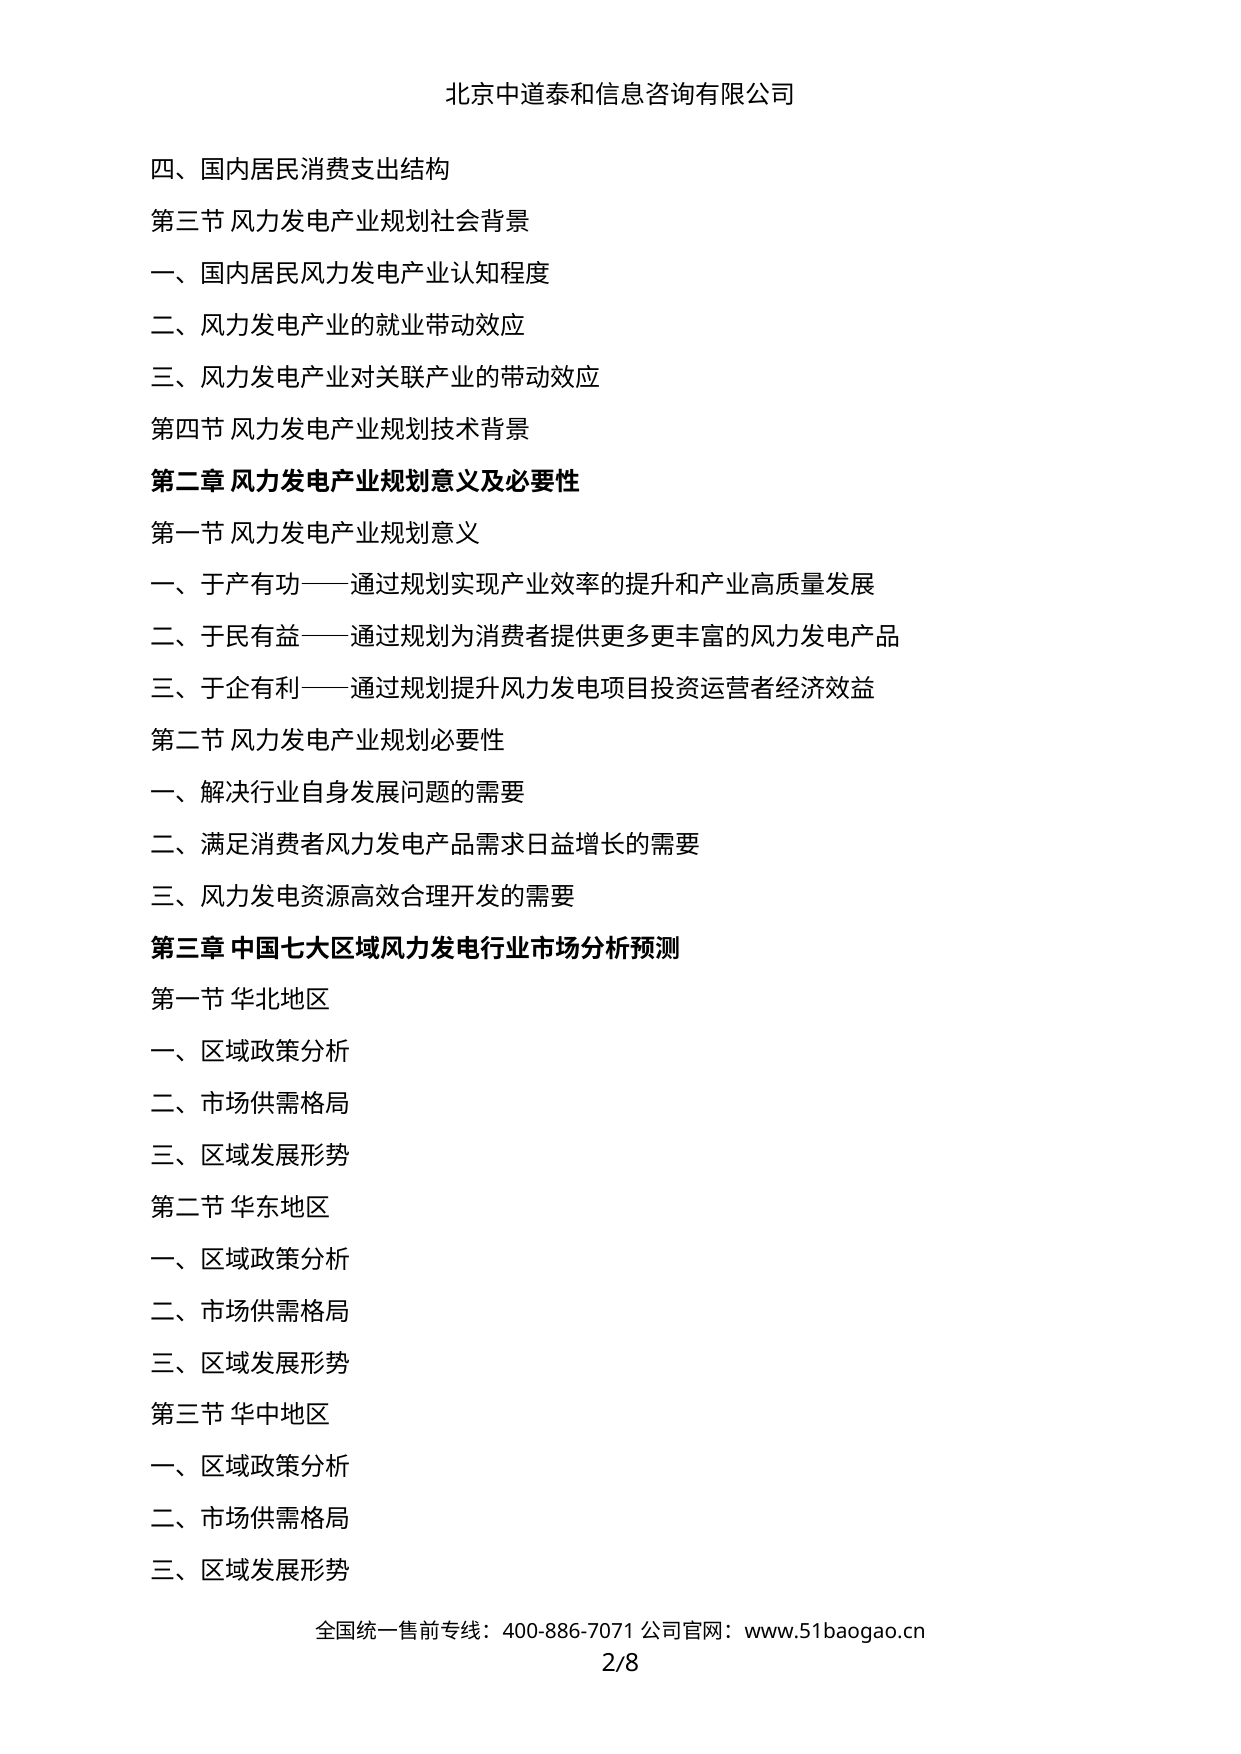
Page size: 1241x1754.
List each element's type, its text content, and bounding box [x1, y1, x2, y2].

text 一、国内居民风力发电产业认知程度 [150, 254, 1090, 290]
text 第二节 风力发电产业规划必要性 [150, 721, 1090, 757]
text 三、风力发电资源高效合理开发的需要 [150, 876, 1090, 912]
text 二、市场供需格局 [150, 1291, 1090, 1327]
text 一、区域政策分析 [150, 1447, 1090, 1483]
text 第一节 华北地区 [150, 980, 1090, 1016]
text 三、区域发展形势 [150, 1551, 1090, 1587]
text 第四节 风力发电产业规划技术背景 [150, 409, 1090, 446]
text 一、于产有功——通过规划实现产业效率的提升和产业高质量发展 [150, 565, 1090, 601]
text 一、区域政策分析 [150, 1239, 1090, 1276]
text 四、国内居民消费支出结构 [150, 150, 1090, 186]
text 第三章 中国七大区域风力发电行业市场分析预测 [150, 928, 1090, 964]
text 二、市场供需格局 [150, 1499, 1090, 1535]
text 二、风力发电产业的就业带动效应 [150, 306, 1090, 342]
text 第三节 风力发电产业规划社会背景 [150, 202, 1090, 238]
text 三、风力发电产业对关联产业的带动效应 [150, 357, 1090, 394]
text 三、区域发展形势 [150, 1343, 1090, 1379]
text 一、解决行业自身发展问题的需要 [150, 772, 1090, 809]
text 第三节 华中地区 [150, 1395, 1090, 1431]
text 二、市场供需格局 [150, 1084, 1090, 1120]
text 第二节 华东地区 [150, 1187, 1090, 1224]
text 二、于民有益——通过规划为消费者提供更多更丰富的风力发电产品 [150, 617, 1090, 653]
text 三、于企有利——通过规划提升风力发电项目投资运营者经济效益 [150, 669, 1090, 705]
text 三、区域发展形势 [150, 1136, 1090, 1172]
text 第一节 风力发电产业规划意义 [150, 513, 1090, 549]
text 第二章 风力发电产业规划意义及必要性 [150, 461, 1090, 497]
text 一、区域政策分析 [150, 1032, 1090, 1068]
text 二、满足消费者风力发电产品需求日益增长的需要 [150, 824, 1090, 861]
